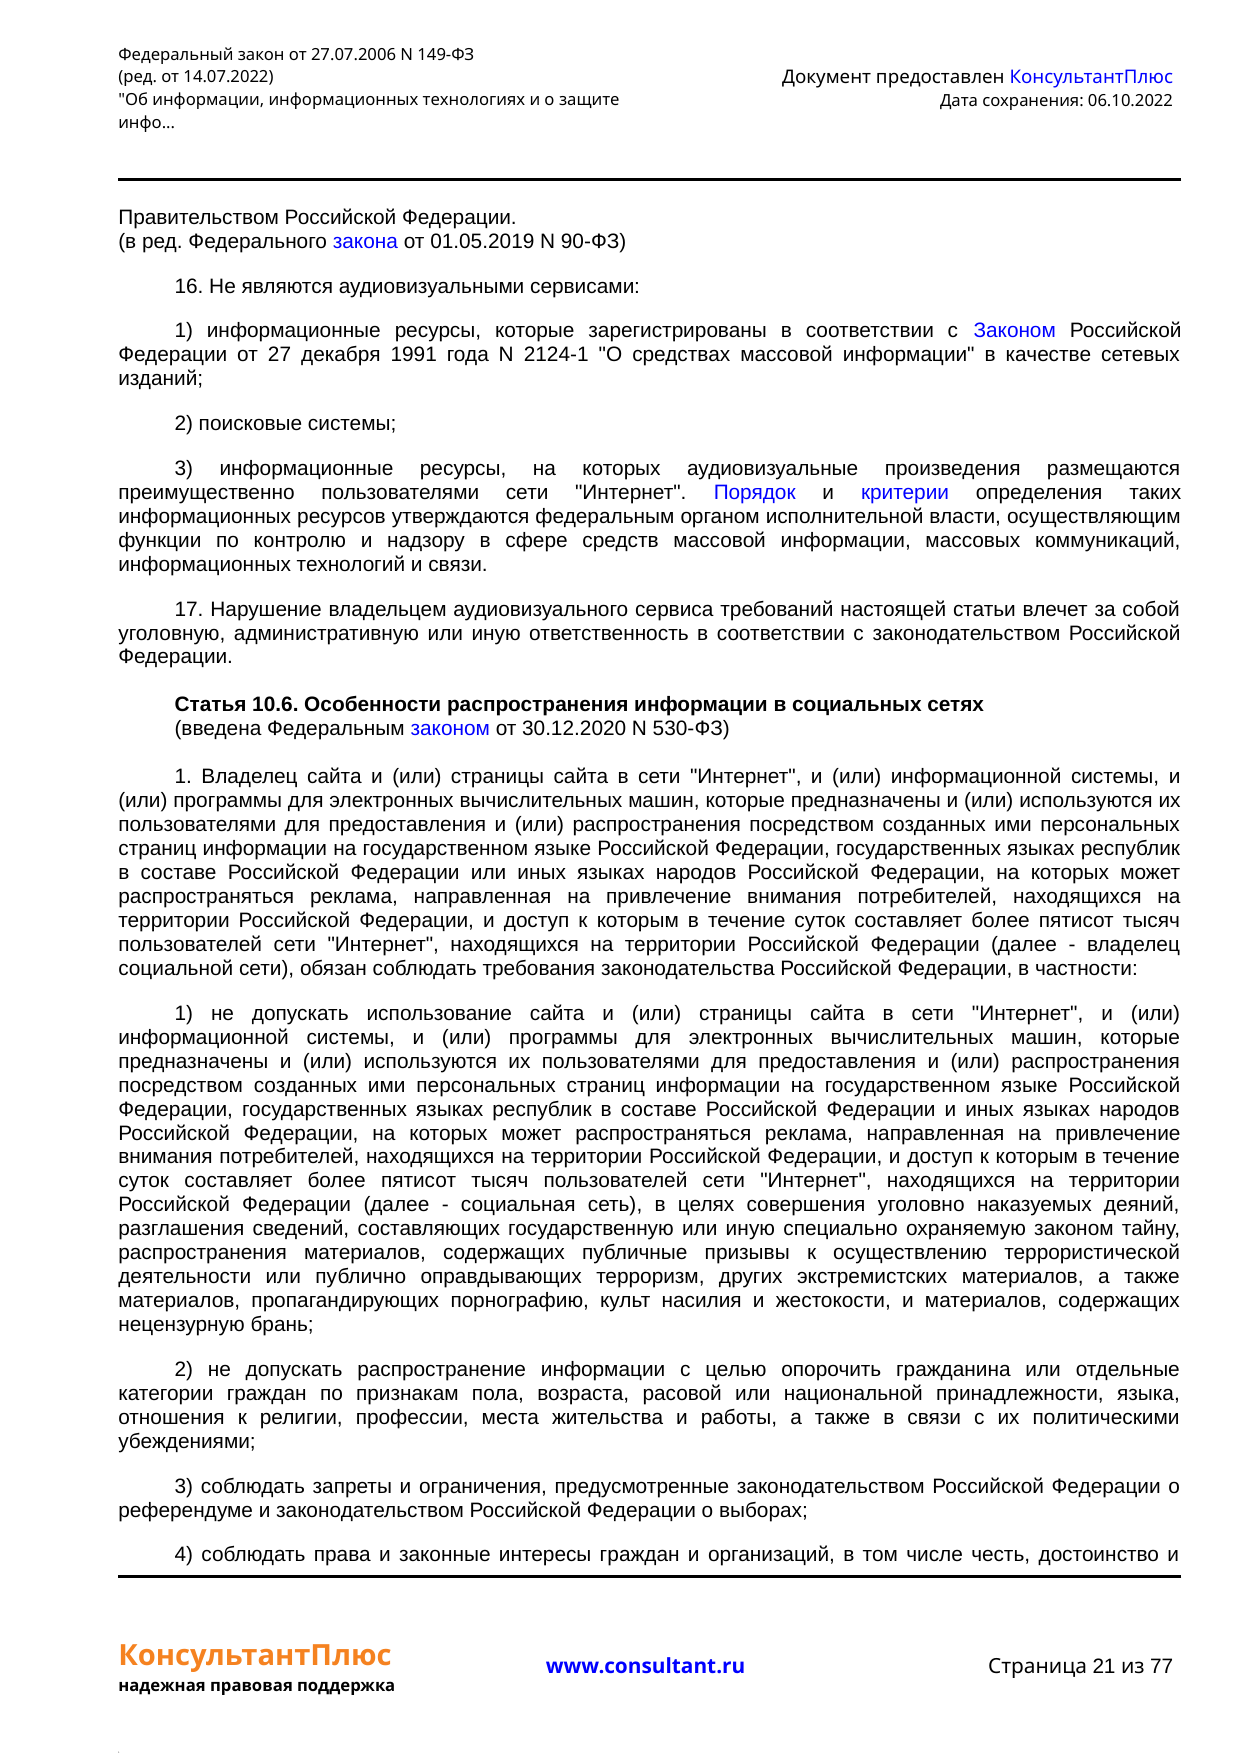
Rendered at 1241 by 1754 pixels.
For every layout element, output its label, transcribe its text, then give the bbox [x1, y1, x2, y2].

text 3) информационные ресурсы, на которых аудиовизуальные произведения размещаются преимущественно пользователями сети "Интернет". Порядок и критерии определения таких информационных ресурсов утверждаются федеральным органом исполнительной власти, осуществляющим функции по контролю и надзору в сфере средств массовой информации, массовых коммуникаций, информационных технологий и связи. [118, 456, 1181, 576]
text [118, 1542, 1181, 1566]
text (в ред. Федерального закона от 01.05.2019 N 90-ФЗ) [118, 229, 1181, 253]
text 17. Нарушение владельцем аудиовизуального сервиса требований настоящей статьи влечет за собой уголовную, административную или иную ответственность в соответствии с законодательством Российской Федерации. [118, 596, 1181, 668]
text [118, 205, 1181, 229]
text (введена Федеральным законом от 30.12.2020 N 530-ФЗ) [118, 716, 1181, 740]
text 2) поисковые системы; [118, 411, 1181, 435]
text 1. Владелец сайта и (или) страницы сайта в сети "Интернет", и (или) информационной системы, и (или) программы для электронных вычислительных машин, которые предназначены и (или) используются их пользователями для предоставления и (или) распространения посредством созданных ими персональных страниц информации на государственном языке Российской Федерации, государственных языках республик в составе Российской Федерации или иных языках народов Российской Федерации, на которых может распространяться реклама, направленная на привлечение внимания потребителей, находящихся на территории Российской Федерации, и доступ к которым в течение суток составляет более пятисот тысяч пользователей сети "Интернет", находящихся на территории Российской Федерации (далее - владелец социальной сети), обязан соблюдать требования законодательства Российской Федерации, в частности: [118, 764, 1181, 980]
text 3) соблюдать запреты и ограничения, предусмотренные законодательством Российской Федерации о референдуме и законодательством Российской Федерации о выборах; [118, 1473, 1181, 1521]
text 16. Не являются аудиовизуальными сервисами: [118, 273, 1181, 297]
text 2) не допускать распространение информации с целью опорочить гражданина или отдельные категории граждан по признакам пола, возраста, расовой или национальной принадлежности, языка, отношения к религии, профессии, места жительства и работы, а также в связи с их политическими убеждениями; [118, 1357, 1181, 1453]
title Статья 10.6. Особенности распространения информации в социальных сетях [118, 692, 1181, 716]
text 1) не допускать использование сайта и (или) страницы сайта в сети "Интернет", и (или) информационной системы, и (или) программы для электронных вычислительных машин, которые предназначены и (или) используются их пользователями для предоставления и (или) распространения посредством созданных ими персональных страниц информации на государственном языке Российской Федерации, государственных языках республик в составе Российской Федерации и иных языках народов Российской Федерации, на которых может распространяться реклама, направленная на привлечение внимания потребителей, находящихся на территории Российской Федерации, и доступ к которым в течение суток составляет более пятисот тысяч пользователей сети "Интернет", находящихся на территории Российской Федерации (далее - социальная сеть), в целях совершения уголовно наказуемых деяний, разглашения сведений, составляющих государственную или иную специально охраняемую законом тайну, распространения материалов, содержащих публичные призывы к осуществлению террористической деятельности или публично оправдывающих терроризм, других экстремистских материалов, а также материалов, пропагандирующих порнографию, культ насилия и жестокости, и материалов, содержащих нецензурную брань; [118, 1001, 1181, 1336]
text 1) информационные ресурсы, которые зарегистрированы в соответствии с Законом Российской Федерации от 27 декабря 1991 года N 2124-1 "О средствах массовой информации" в качестве сетевых изданий; [118, 318, 1181, 390]
